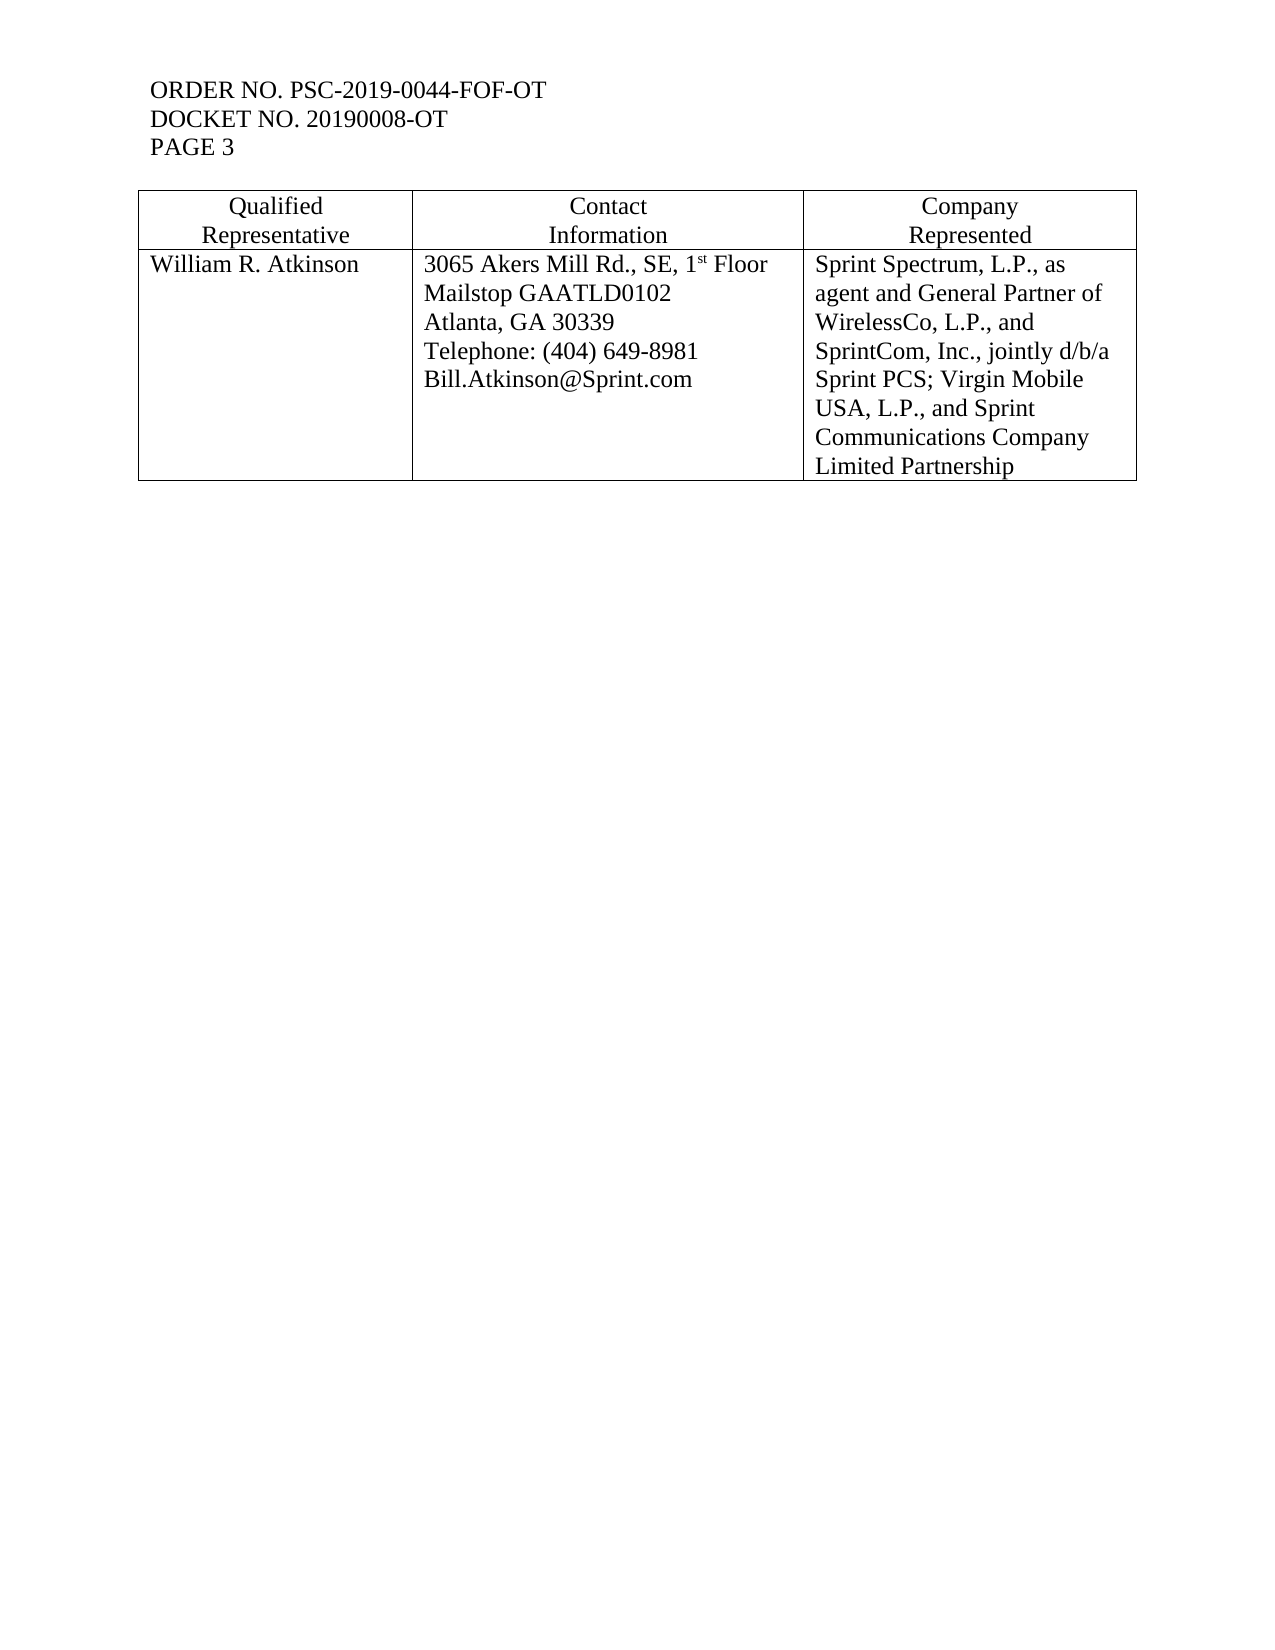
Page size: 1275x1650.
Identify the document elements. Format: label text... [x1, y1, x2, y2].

table_header Company Represented [804, 191, 1136, 248]
table_header Qualified Representative [139, 191, 412, 248]
table_cell William R. Atkinson [139, 250, 412, 479]
table_header Contact Information [413, 191, 803, 248]
table_cell 3065 Akers Mill Rd., SE, 1st Floor Mailstop GAATLD0102 Atlanta, GA 30339 Telephone: (404) 649-8981 Bill.Atkinson@Sprint.com [413, 250, 803, 479]
table_cell Sprint Spectrum, L.P., as agent and General Partner of WirelessCo, L.P., and SprintCom, Inc., jointly d/b/a Sprint PCS; Virgin Mobile USA, L.P., and Sprint Communications Company Limited Partnership [804, 250, 1136, 479]
